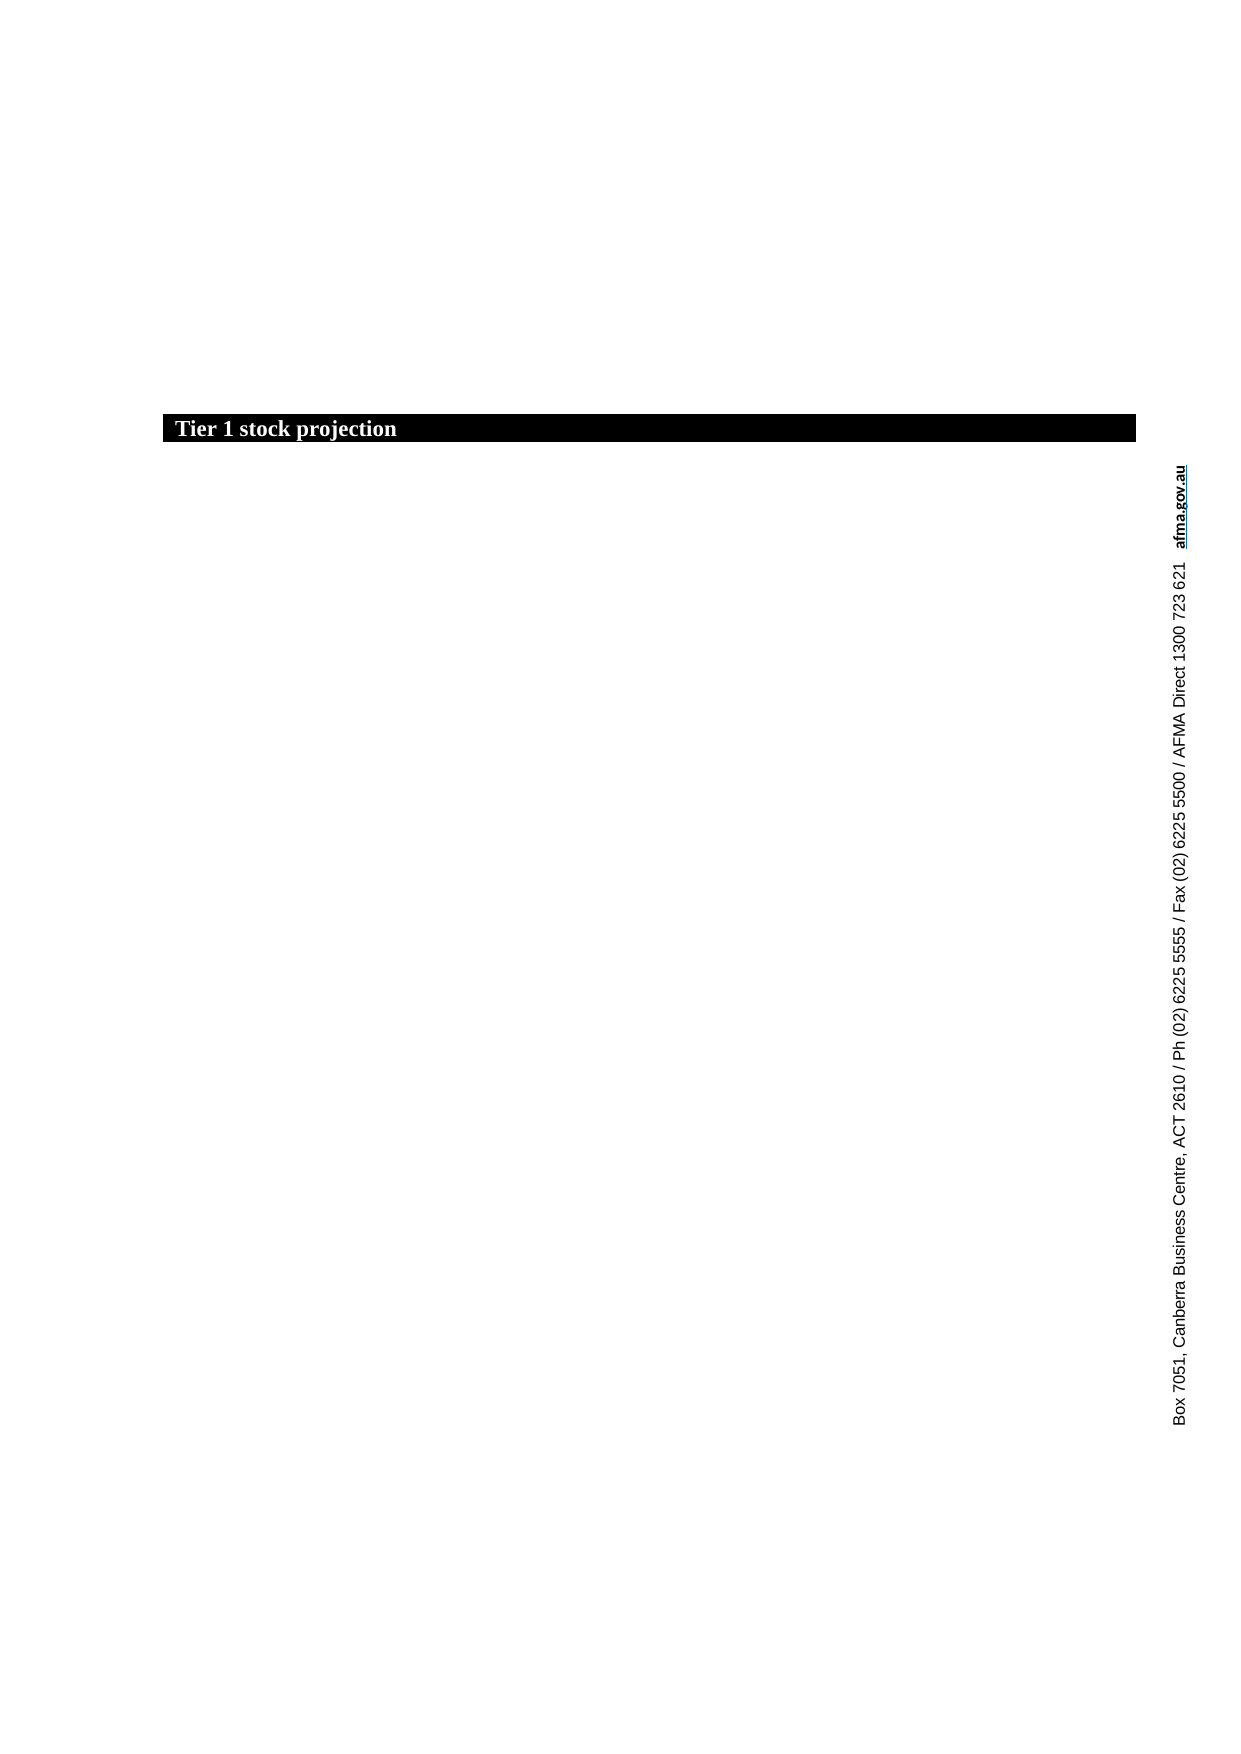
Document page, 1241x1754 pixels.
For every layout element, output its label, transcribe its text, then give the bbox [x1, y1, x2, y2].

table_header Tier 1 stock projection [165, 416, 1134, 442]
